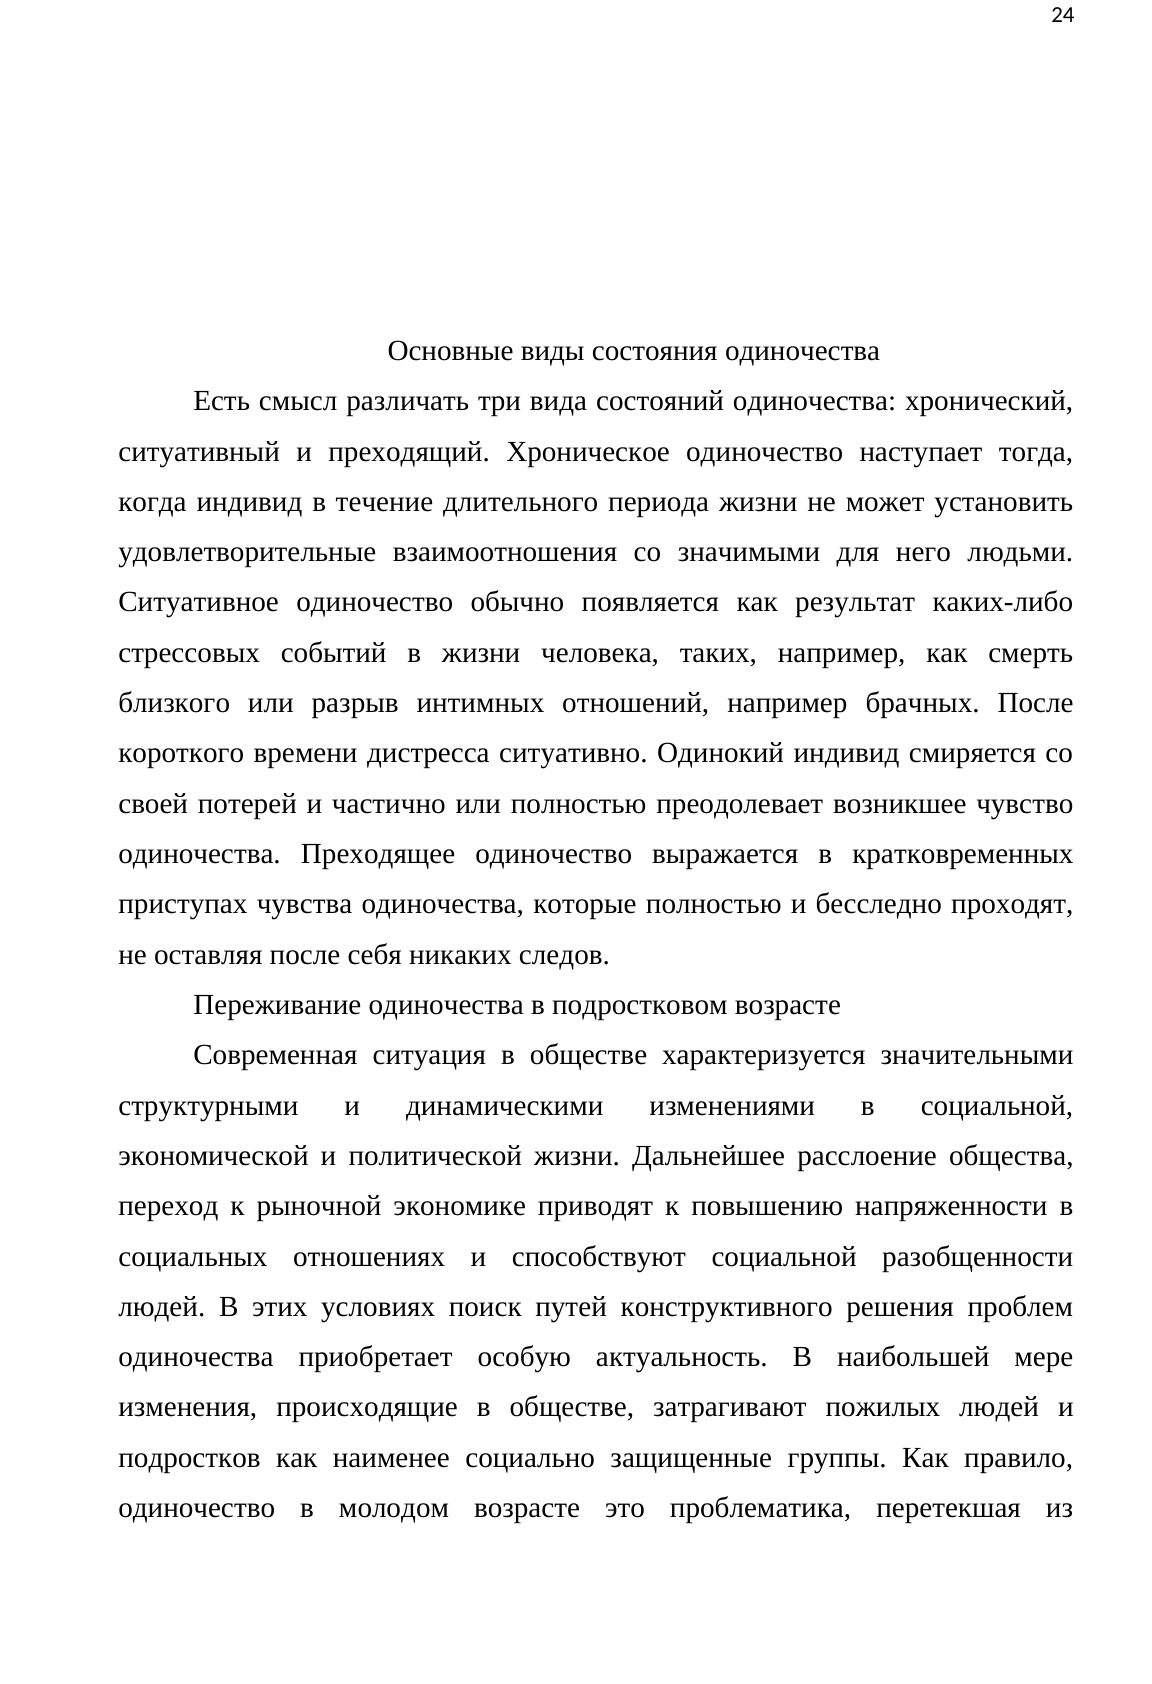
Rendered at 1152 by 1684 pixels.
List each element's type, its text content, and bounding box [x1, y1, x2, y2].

text Переживание одиночества в подростковом возрасте [118, 987, 1074, 1021]
text Есть смысл различать три вида состояний одиночества: хронический, ситуативный и преходящий. Хроническое одиночество наступает тогда, когда индивид в течение длительного периода жизни не может установить удовлетворительные взаимоотношения со значимыми для него людьми. Ситуативное одиночество обычно появляется как результат каких-либо стрессовых событий в жизни человека, таких, например, как смерть близкого или разрыв интимных отношений, например брачных. После короткого времени дистресса ситуативно. Одинокий индивид смиряется со своей потерей и частично или полностью преодолевает возникшее чувство одиночества. Преходящее одиночество выражается в кратковременных приступах чувства одиночества, которые полностью и бесследно проходят, не оставляя после себя никаких следов. [118, 383, 1074, 970]
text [118, 1037, 1074, 1524]
text Основные виды состояния одиночества [118, 333, 1074, 367]
